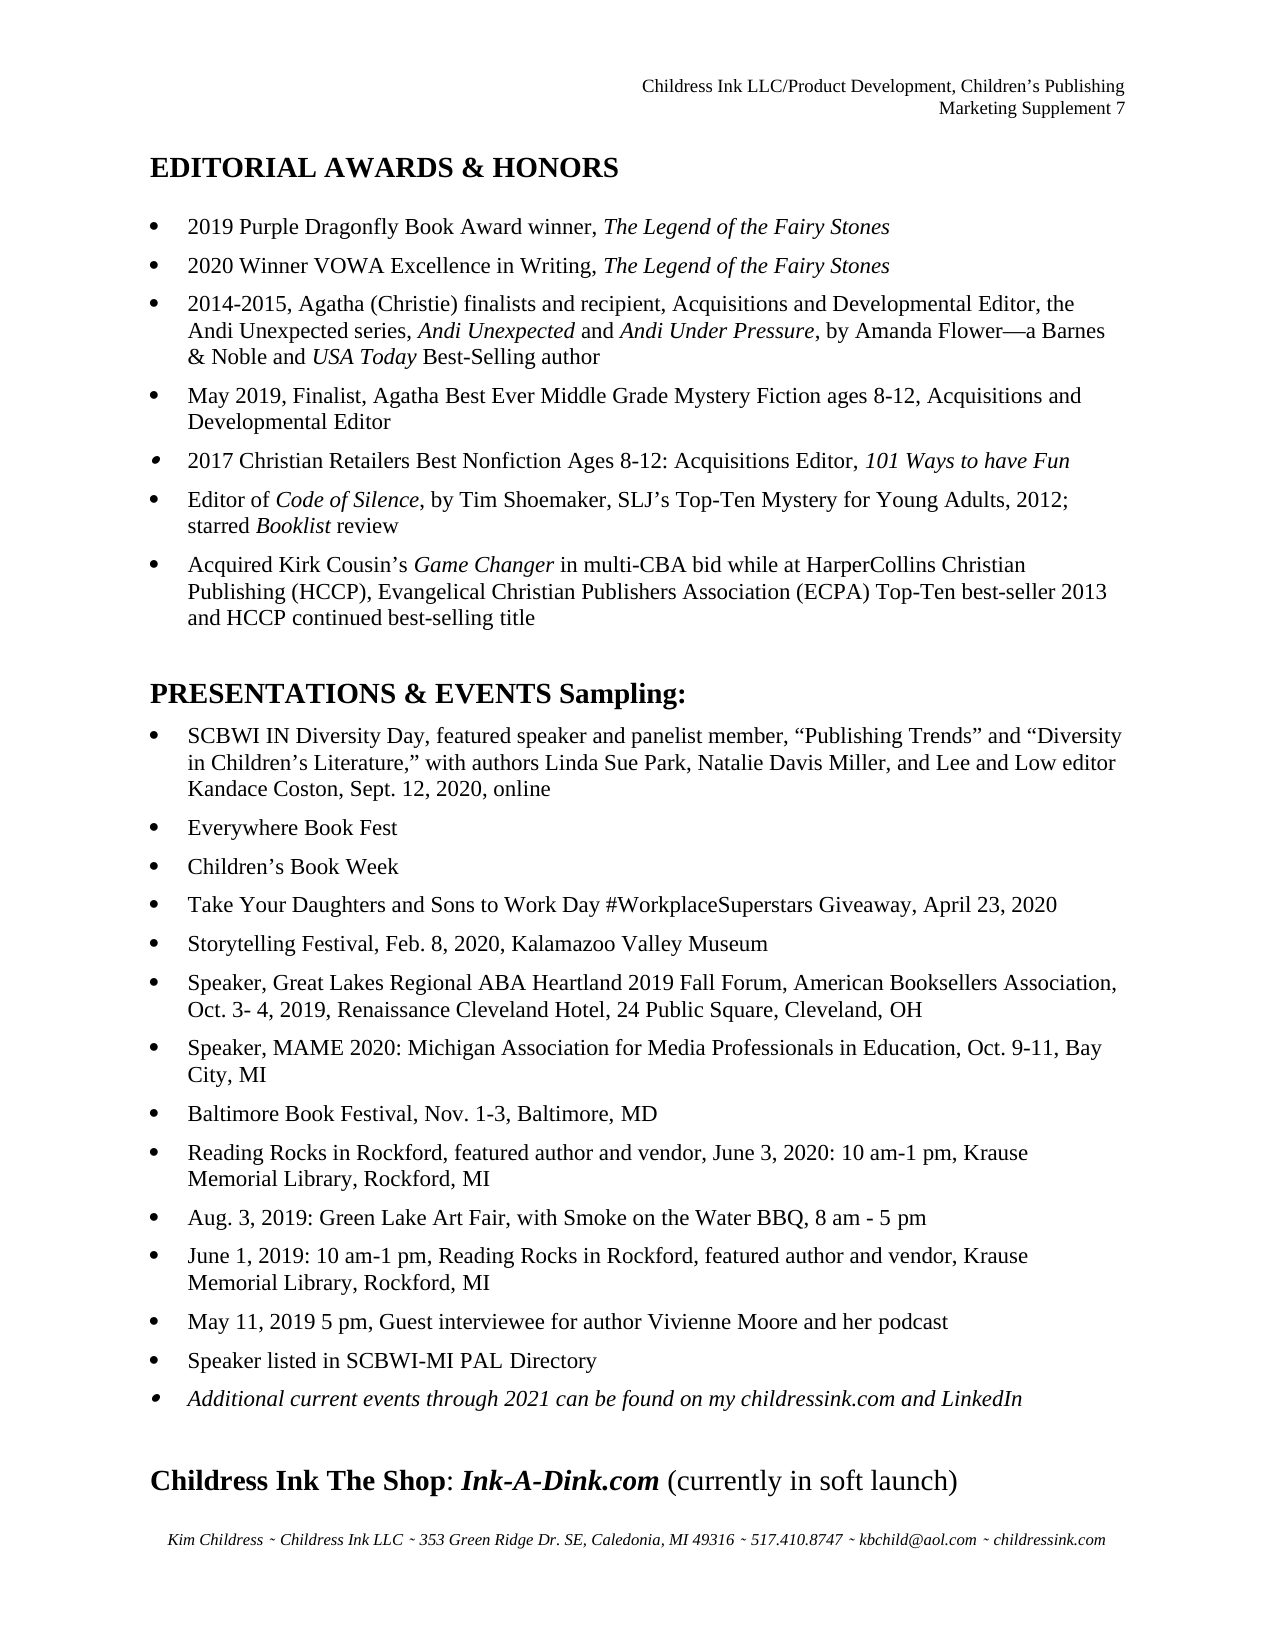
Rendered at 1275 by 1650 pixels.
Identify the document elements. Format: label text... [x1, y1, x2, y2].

list Reading Rocks in Rockford, featured author and vendor, June 3, 2020: 10 am-1 pm, Krause Memorial Library, Rockford, MI [150, 1138, 1125, 1191]
list SCBWI IN Diversity Day, featured speaker and panelist member, “Publishing Trends” and “Diversity in Children’s Literature,” with authors Linda Sue Park, Natalie Davis Miller, and Lee and Low editor Kandace Coston, Sept. 12, 2020, online [150, 722, 1125, 801]
list Take Your Daughters and Sons to Work Day #WorkplaceSuperstars Giveaway, April 23, 2020 [150, 892, 1125, 918]
list June 1, 2019: 10 am-1 pm, Reading Rocks in Rockford, featured author and vendor, Krause Memorial Library, Rockford, MI [150, 1243, 1125, 1295]
list Children’s Book Week [150, 853, 1125, 879]
list 2020 Winner VOWA Excellence in Writing, The Legend of the Fairy Stones [150, 252, 1125, 278]
list Speaker listed in SCBWI-MI PAL Directory [150, 1347, 1125, 1373]
list May 11, 2019 5 pm, Guest interviewee for author Vivienne Moore and her podcast [150, 1308, 1125, 1334]
list Aug. 3, 2019: Green Lake Art Fair, with Smoke on the Water BBQ, 8 am - 5 pm [150, 1204, 1125, 1230]
text PRESENTATIONS & EVENTS Sampling: [150, 676, 1125, 710]
list Speaker, MAME 2020: Michigan Association for Media Professionals in Education, Oct. 9-11, Bay City, MI [150, 1034, 1125, 1087]
list Speaker, Great Lakes Regional ABA Heartland 2019 Fall Forum, American Booksellers Association, Oct. 3- 4, 2019, Renaissance Cleveland Hotel, 24 Public Square, Cleveland, OH [150, 969, 1125, 1022]
list Everywhere Book Fest [150, 814, 1125, 840]
list 2017 Christian Retailers Best Nonfiction Ages 8-12: Acquisitions Editor, 101 Ways to have Fun [150, 447, 1125, 474]
list Editor of Code of Silence, by Tim Shoemaker, SLJ’s Top-Ten Mystery for Young Adults, 2012; starred Booklist review [150, 486, 1125, 539]
list Baltimore Book Festival, Nov. 1-3, Baltimore, MD [150, 1100, 1125, 1126]
list May 2019, Finalist, Agatha Best Ever Middle Grade Mystery Fiction ages 8-12, Acquisitions and Developmental Editor [150, 382, 1125, 435]
list Additional current events through 2021 can be found on my childressink.com and LinkedIn [150, 1386, 1125, 1412]
list Storytelling Festival, Feb. 8, 2020, Kalamazoo Valley Museum [150, 930, 1125, 957]
list Acquired Kirk Cousin’s Game Changer in multi-CBA bid while at HarperCollins Christian Publishing (HCCP), Evangelical Christian Publishers Association (ECPA) Top-Ten best-seller 2013 and HCCP continued best-selling title [150, 551, 1125, 630]
text Childress Ink The Shop: Ink-A-Dink.com (currently in soft launch) [150, 1463, 1125, 1497]
list 2014-2015, Agatha (Christie) finalists and recipient, Acquisitions and Developmental Editor, the Andi Unexpected series, Andi Unexpected and Andi Under Pressure, by Amanda Flower—a Barnes & Noble and USA Today Best-Selling author [150, 291, 1125, 369]
subtitle EDITORIAL AWARDS & HONORS [150, 150, 1125, 183]
list 2019 Purple Dragonfly Book Award winner, The Legend of the Fairy Stones [150, 213, 1125, 239]
